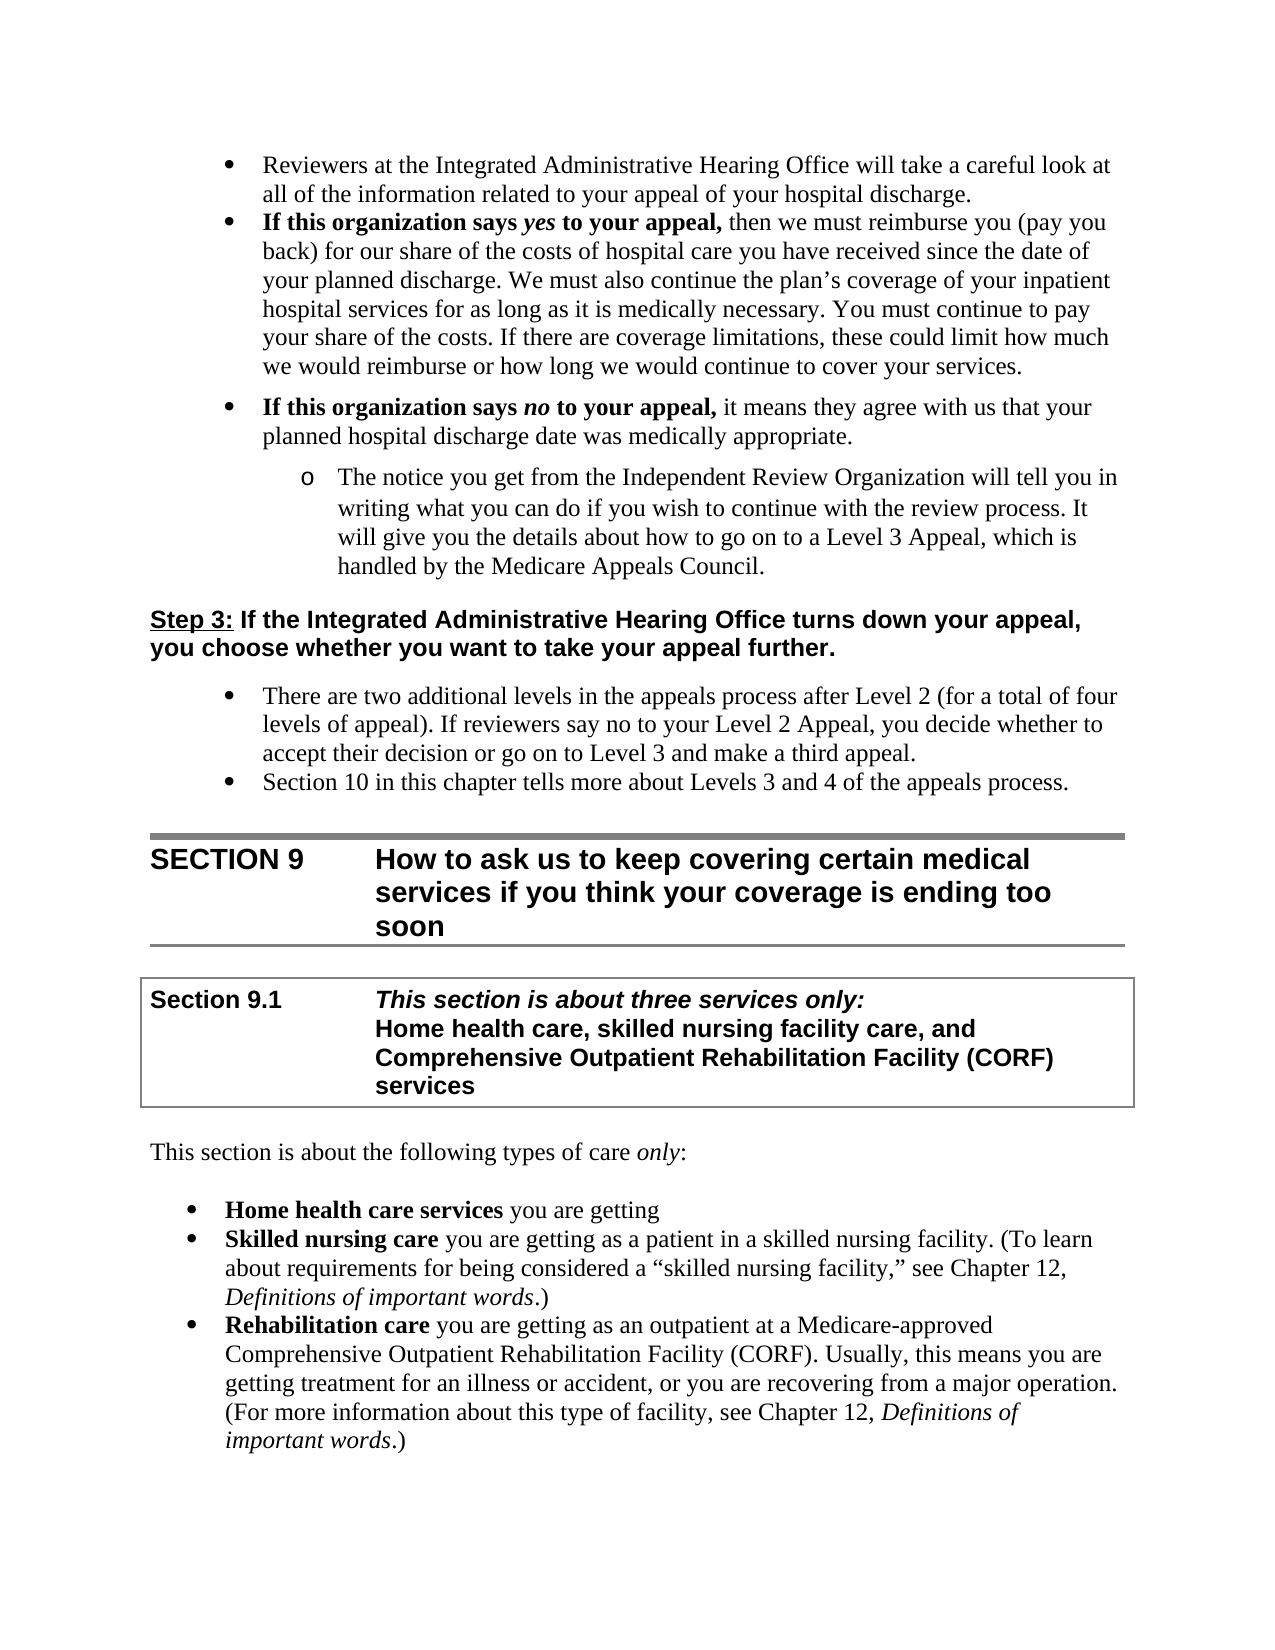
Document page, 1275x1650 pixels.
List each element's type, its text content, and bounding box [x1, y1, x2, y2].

list We are required to send the information for your Level 2 Appeal to the Integrated Administrative Hearing Office within 24 hours of when we tell you that we are saying no to your first appeal. (If you think we are not meeting this deadline or other deadlines, you can make a complaint. The complaint process is different from the appeal process. Section 11 of this chapter tells how to make a complaint.) [225, 799, 1125, 943]
list Reviewers at the Integrated Administrative Hearing Office will take a careful look at all of the information related to your appeal of your hospital discharge. [225, 1159, 1125, 1217]
subtitle Step 2: The Integrated Administrative Hearing Office does a “fast review” of your appeal. The reviewers give you an answer within 72 hours. [150, 968, 1125, 1026]
subtitle Step 4: If we say no to your fast appeal, your case will automatically be sent on to the next level of the appeals process. [150, 150, 1125, 207]
text If we say no to your Level 1 Appeal, your case will automatically be sent on to the next level of the appeals process. During the Level 2 Appeal, an independent review organization called the “Integrated Administrative Hearing Office” (IAHO) reviews the decision we made when we said no to your “fast appeal.” This organization decides whether the decision we made should be changed. [150, 428, 1125, 572]
subtitle Step 1: We will automatically forward your case to the Integrated Administrative Hearing Office. [150, 723, 1125, 781]
list If this organization says no to your appeal, it means they agree with us that your planned hospital discharge date was medically appropriate. [225, 1402, 1125, 1459]
subtitle Step-by-Step: Level 2 Alternate Appeal Process [150, 370, 1125, 399]
table_cell The [665, 651, 1123, 695]
list If this organization says yes to your appeal, then we must reimburse you (pay you back) for our share of the costs of hospital care you have received since the date of your planned discharge. We must also continue the plan’s coverage of your inpatient hospital services for as long as it is medically necessary. You must continue to pay your share of the costs. If there are coverage limitations, these could limit how much we would reimburse or how long we would continue to cover your services. [225, 1217, 1134, 1389]
list To make sure we were following all the rules when we said no to your fast appeal, we are required to send your appeal to the “Integrated Administrative Hearing Office.” When we do this, it means that you are automatically going on to Level 2 of the appeals process. [225, 226, 1125, 341]
list The Integrated Administrative Hearing Office is an independent organization that is hired by Medicare. This organization is not connected with our plan. This organization is chosen by Medicare and Medicaid to handle the job of being the independent review organization. Medicare and Medicaid oversees its work. [225, 1044, 1125, 1159]
table_header Legal Terms [665, 604, 1123, 648]
